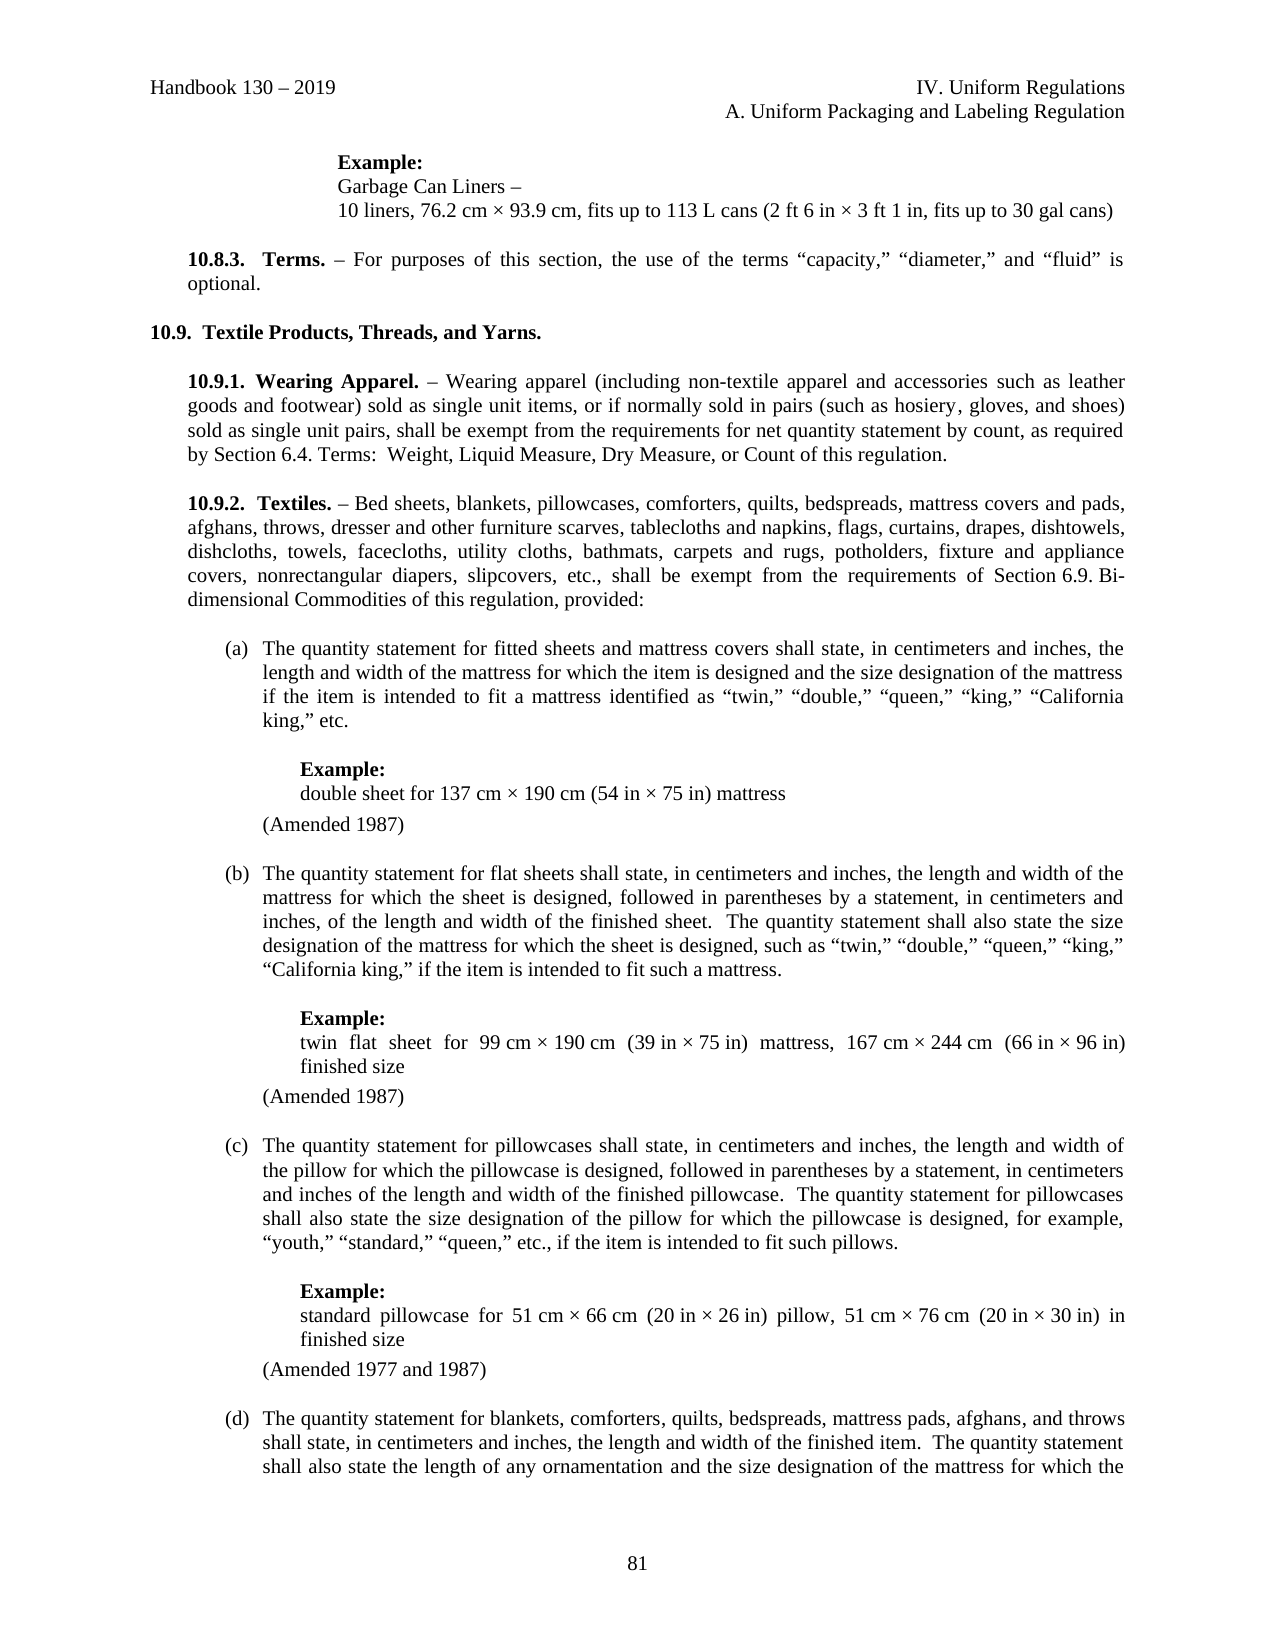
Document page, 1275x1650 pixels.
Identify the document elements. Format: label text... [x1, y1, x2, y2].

text 10.9.1. Wearing Apparel. – Wearing apparel (including non-textile apparel and accessories such as leather goods and footwear) sold as single unit items, or if normally sold in pairs (such as hosiery, gloves, and shoes) sold as single unit pairs, shall be exempt from the requirements for net quantity statement by count, as required by Section 6.4. Terms: Weight, Liquid Measure, Dry Measure, or Count of this regulation. [187, 369, 1125, 466]
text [225, 1406, 1125, 1478]
text twin flat sheet for 99 cm × 190 cm (39 in × 75 in) mattress, 167 cm × 244 cm (66 in × 96 in) finished size [300, 1030, 1125, 1078]
text Example: [300, 757, 1125, 781]
text standard pillowcase for 51 cm × 66 cm (20 in × 26 in) pillow, 51 cm × 76 cm (20 in × 30 in) in finished size [300, 1303, 1125, 1351]
text (Amended 1987) [262, 1084, 1125, 1108]
list The quantity statement for pillowcases shall state, in centimeters and inches, the length and width of the pillow for which the pillowcase is designed, followed in parentheses by a statement, in centimeters and inches of the length and width of the finished pillowcase. The quantity statement for pillowcases shall also state the size designation of the pillow for which the pillowcase is designed, for example, “youth,” “standard,” “queen,” etc., if the item is intended to fit such pillows. [225, 1133, 1125, 1254]
text 10.8.3. Terms. – For purposes of this section, the use of the terms “capacity,” “diameter,” and “fluid” is optional. [187, 247, 1125, 295]
list The quantity statement for flat sheets shall state, in centimeters and inches, the length and width of the mattress for which the sheet is designed, followed in parentheses by a statement, in centimeters and inches, of the length and width of the finished sheet. The quantity statement shall also state the size designation of the mattress for which the sheet is designed, such as “twin,” “double,” “queen,” “king,” “California king,” if the item is intended to fit such a mattress. [225, 861, 1125, 981]
text 10.9.2. Textiles. – Bed sheets, blankets, pillowcases, comforters, quilts, bedspreads, mattress covers and pads, afghans, throws, dresser and other furniture scarves, tablecloths and napkins, flags, curtains, drapes, dishtowels, dishcloths, towels, facecloths, utility cloths, bathmats, carpets and rugs, potholders, fixture and appliance covers, nonrectangular diapers, slipcovers, etc., shall be exempt from the requirements of Section 6.9. Bi-dimensional Commodities of this regulation, provided: [187, 491, 1125, 611]
list The quantity statement for fitted sheets and mattress covers shall state, in centimeters and inches, the length and width of the mattress for which the item is designed and the size designation of the mattress if the item is intended to fit a mattress identified as “twin,” “double,” “queen,” “king,” “California king,” etc. [225, 636, 1125, 732]
text 10 liners, 76.2 cm × 93.9 cm, fits up to 113 L cans (2 ft 6 in × 3 ft 1 in, fits up to 30 gal cans) [337, 198, 1125, 222]
text Example: [337, 150, 1125, 174]
text Example: [300, 1006, 1125, 1030]
text Example: [300, 1279, 1125, 1303]
text (Amended 1987) [262, 812, 1125, 836]
text Garbage Can Liners – [337, 174, 1125, 198]
text 10.9. Textile Products, Threads, and Yarns. [150, 320, 1125, 344]
text double sheet for 137 cm × 190 cm (54 in × 75 in) mattress [300, 781, 1125, 805]
text (Amended 1977 and 1987) [262, 1357, 1125, 1381]
